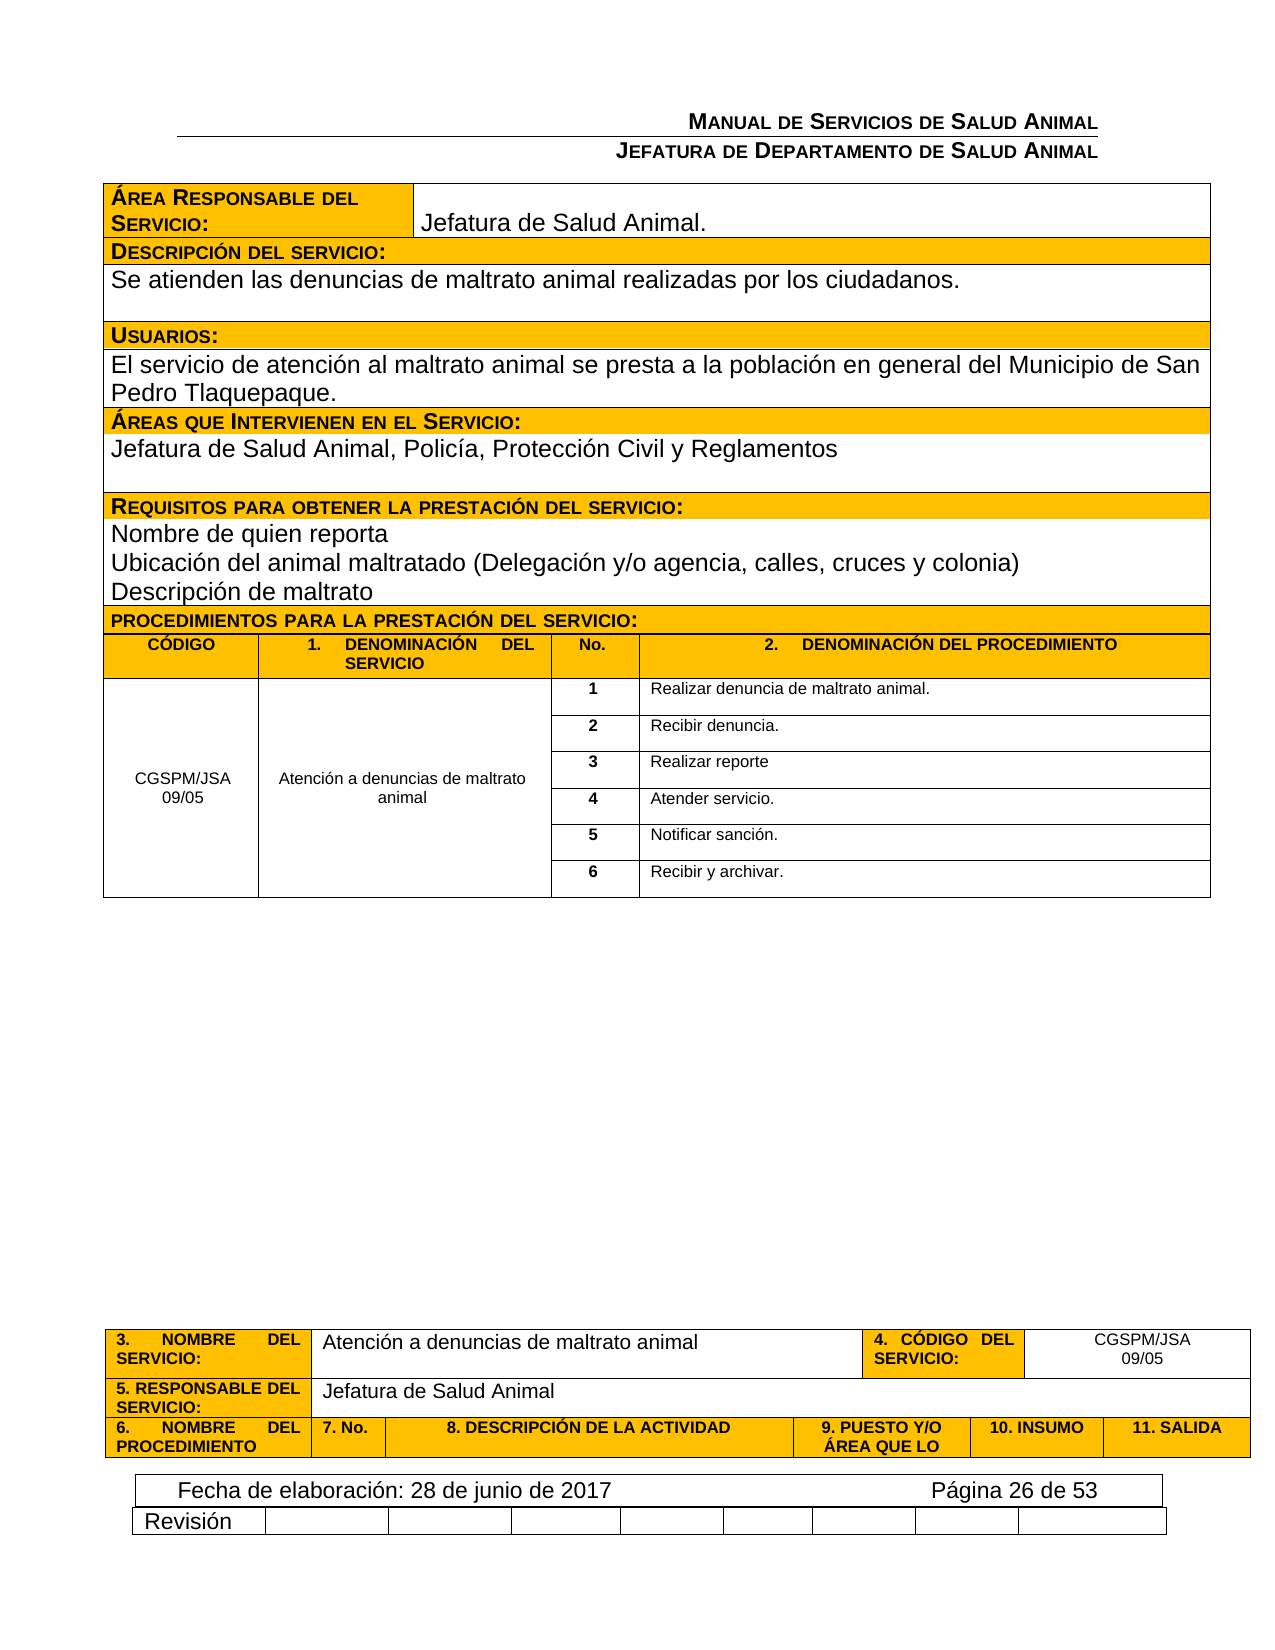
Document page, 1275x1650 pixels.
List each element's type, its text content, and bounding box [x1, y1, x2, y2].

table_cell Áreas que Intervienen en el Servicio: [104, 408, 1210, 434]
table_cell 11. SALIDA [1104, 1418, 1250, 1457]
table_cell 3 [552, 752, 639, 787]
table_header No. [552, 635, 639, 678]
table_cell Jefatura de Salud Animal. [414, 184, 1210, 237]
table_cell 6 [552, 861, 639, 897]
table_header 4. CÓDIGO DEL SERVICIO: [863, 1330, 1024, 1378]
table_cell Nombre de quien reporta Ubicación del animal maltratado (Delegación y/o agencia, calles, cruces y colonia) Descripción de maltrato [104, 519, 1210, 605]
table_cell Usuarios: [104, 322, 1210, 348]
table_cell Atención a denuncias de maltrato animal [259, 679, 551, 897]
table_header CGSPM/JSA 09/05 [1025, 1330, 1250, 1378]
table_cell Recibir y archivar. [640, 861, 1210, 897]
table_cell Jefatura de Salud Animal [312, 1379, 1250, 1417]
table_cell Descripción del servicio: [104, 238, 1210, 264]
table_cell Notificar sanción. [640, 825, 1210, 860]
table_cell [386, 1418, 793, 1457]
table_cell 4 [552, 789, 639, 824]
table_cell Se atienden las denuncias de maltrato animal realizadas por los ciudadanos. [104, 265, 1210, 321]
table_cell procedimientos para la prestación del servicio: [104, 606, 1210, 633]
table_header Atención a denuncias de maltrato animal [312, 1330, 862, 1378]
table_cell 5. RESPONSABLE DEL SERVICIO: [106, 1379, 311, 1417]
table_cell Realizar reporte [640, 752, 1210, 787]
table_header DENOMINACIÓN DEL SERVICIO [259, 635, 551, 678]
table_cell Área Responsable del Servicio: [104, 184, 413, 237]
table_header 3. NOMBRE DEL SERVICIO: [106, 1330, 311, 1378]
table_cell Jefatura de Salud Animal, Policía, Protección Civil y Reglamentos [104, 435, 1210, 492]
table_cell Atender servicio. [640, 789, 1210, 824]
table_cell 1 [552, 679, 639, 714]
table_cell El servicio de atención al maltrato animal se presta a la población en general del Municipio de San Pedro Tlaquepaque. [104, 350, 1210, 407]
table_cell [794, 1418, 970, 1457]
table_cell Requisitos para obtener la prestación del servicio: [104, 493, 1210, 519]
table_cell 7. No. [312, 1418, 385, 1457]
table_cell 10. INSUMO [971, 1418, 1103, 1457]
table_cell 2 [552, 716, 639, 751]
table_header CÓDIGO [104, 635, 258, 678]
table_cell 5 [552, 825, 639, 860]
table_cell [106, 1418, 311, 1457]
table_cell Recibir denuncia. [640, 716, 1210, 751]
table_header DENOMINACIÓN DEL PROCEDIMIENTO [640, 635, 1210, 678]
table_cell Realizar denuncia de maltrato animal. [640, 679, 1210, 714]
table_cell CGSPM/JSA 09/05 [104, 679, 258, 897]
